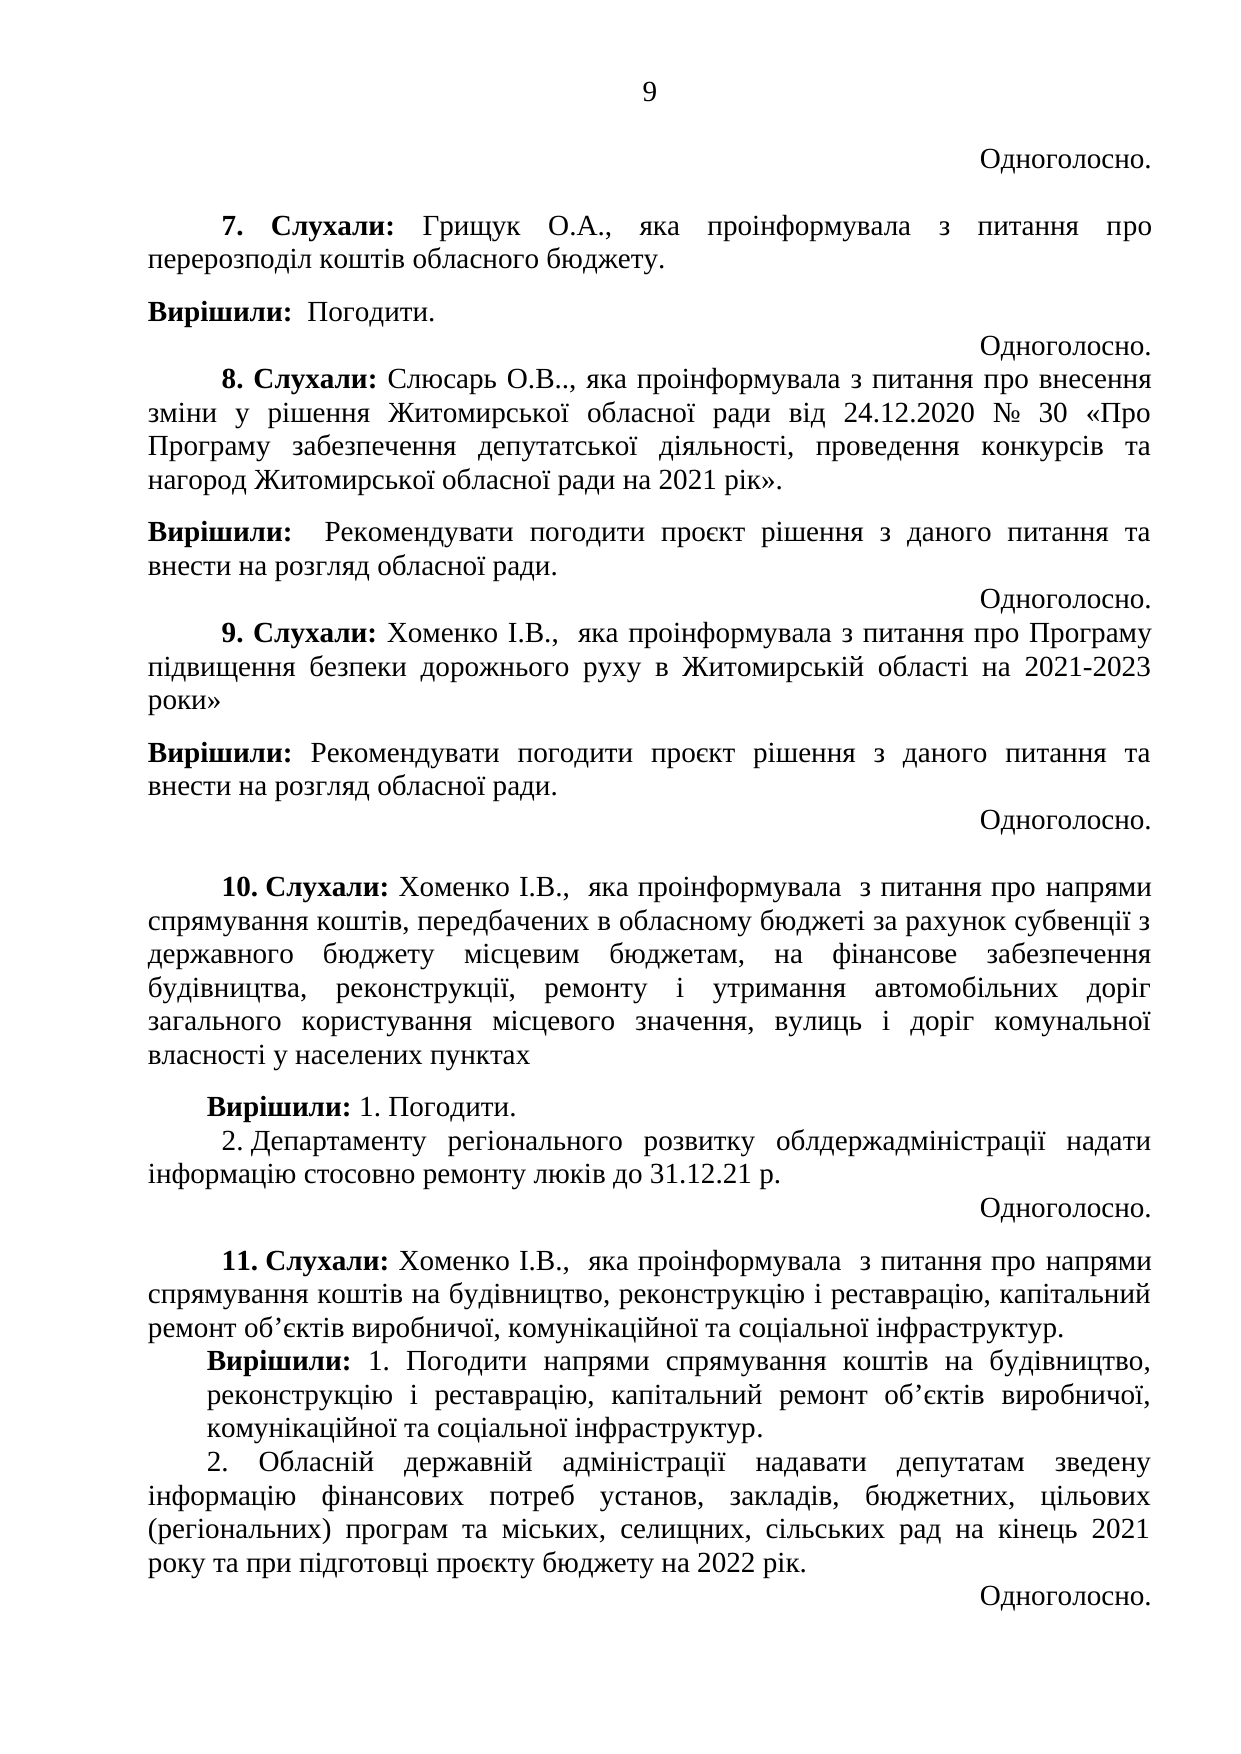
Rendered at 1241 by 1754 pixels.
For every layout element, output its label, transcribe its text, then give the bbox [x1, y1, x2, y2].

text 9. Слухали: Хоменко І.В., яка проінформувала з питання про Програму підвищення безпеки дорожнього руху в Житомирській області на 2021-2023 роки» [148, 615, 1152, 716]
text Вирішили: Погодити. [148, 294, 1152, 328]
text 2. Обласній державній адміністрації надавати депутатам зведену інформацію фінансових потреб установ, закладів, бюджетних, цільових (регіональних) програм та міських, селищних, сільських рад на кінець 2021 року та при підготовці проєкту бюджету на 2022 рік. [148, 1444, 1152, 1578]
text Одноголосно. [148, 328, 1152, 361]
text Одноголосно. [148, 1190, 1152, 1224]
text Вирішили: Рекомендувати погодити проєкт рішення з даного питання та внести на розгляд обласної ради. [148, 735, 1152, 802]
text 8. Слухали: Слюсарь О.В.., яка проінформувала з питання про внесення зміни у рішення Житомирської обласної ради від 24.12.2020 № 30 «Про Програму забезпечення депутатської діяльності, проведення конкурсів та нагород Житомирської обласної ради на 2021 рік». [148, 361, 1152, 495]
text 11. Слухали: Хоменко І.В., яка проінформувала з питання про напрями спрямування коштів на будівництво, реконструкцію і реставрацію, капітальний ремонт об’єктів виробничої, комунікаційної та соціальної інфраструктур. [148, 1243, 1152, 1343]
text Одноголосно. [148, 582, 1152, 615]
text 7. Слухали: Грищук О.А., яка проінформувала з питання про перерозподіл коштів обласного бюджету. [148, 208, 1152, 275]
text 10. Слухали: Хоменко І.В., яка проінформувала з питання про напрями спрямування коштів, передбачених в обласному бюджеті за рахунок субвенції з державного бюджету місцевим бюджетам, на фінансове забезпечення будівництва, реконструкції, ремонту і утримання автомобільних доріг загального користування місцевого значення, вулиць і доріг комунальної власності у населених пунктах [148, 869, 1152, 1070]
text Вирішили: 1. Погодити напрями спрямування коштів на будівництво, реконструкцію і реставрацію, капітальний ремонт об’єктів виробничої, комунікаційної та соціальної інфраструктур. [207, 1343, 1152, 1444]
text 2. Департаменту регіонального розвитку облдержадміністрації надати інформацію стосовно ремонту люків до 31.12.21 р. [148, 1123, 1152, 1190]
text Одноголосно. [148, 802, 1152, 836]
text Вирішили: Рекомендувати погодити проєкт рішення з даного питання та внести на розгляд обласної ради. [148, 514, 1152, 582]
text Одноголосно. [148, 1578, 1152, 1612]
text Одноголосно. [148, 141, 1152, 174]
text Вирішили: 1. Погодити. [207, 1089, 1152, 1123]
